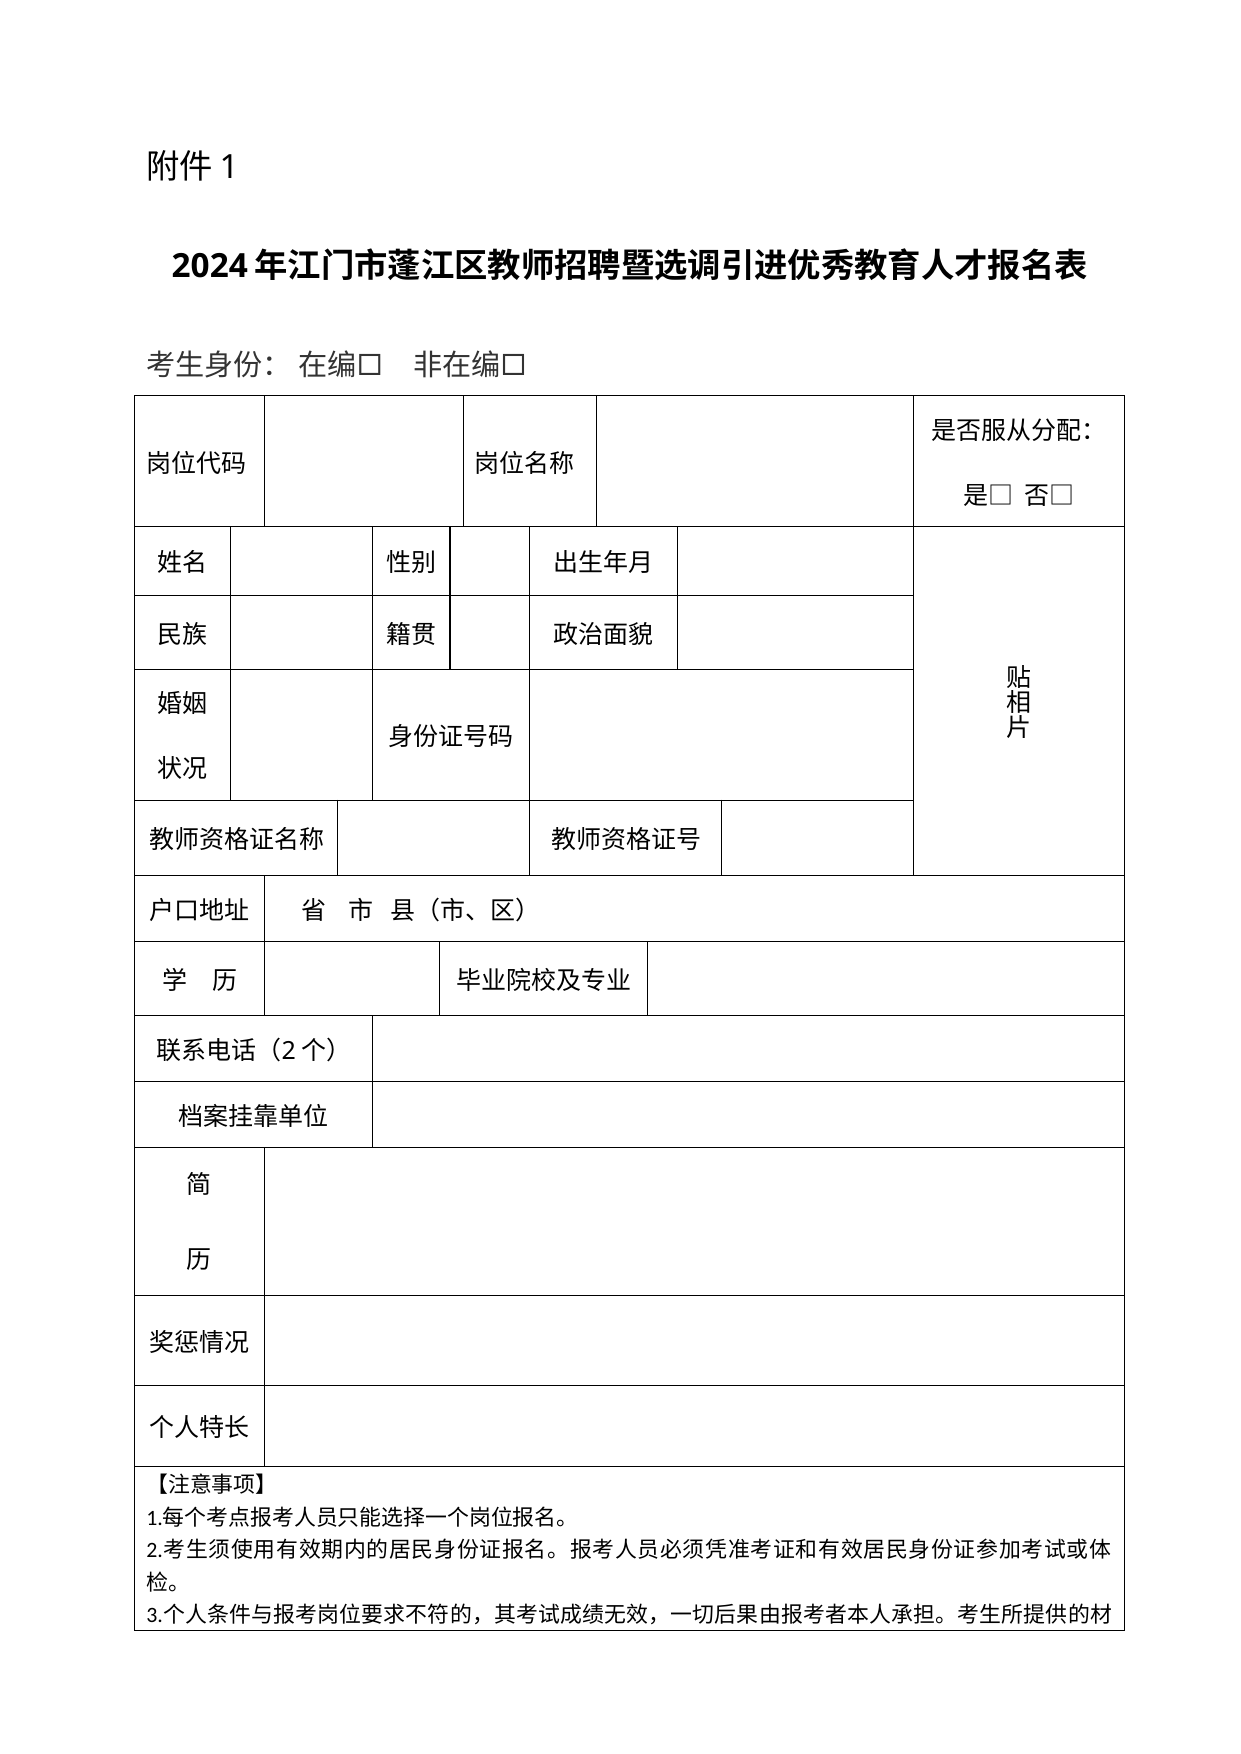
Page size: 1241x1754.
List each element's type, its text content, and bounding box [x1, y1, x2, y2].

table_header 附件1 2024年江门市蓬江区教师招聘暨选调引进优秀教育人才报名表 考生身份： 在编 非在编 [135, 97, 1124, 395]
table_cell [451, 527, 529, 595]
table_cell 省 市 县（市、区） [265, 876, 1124, 941]
table_cell 联系电话（2个） [135, 1016, 372, 1081]
table_cell 岗位名称 [464, 396, 596, 526]
table_cell 姓名 [135, 527, 230, 595]
table_cell [451, 596, 529, 668]
table_cell 档案挂靠单位 [135, 1082, 372, 1147]
table_cell [722, 801, 913, 875]
table_cell 简 历 [135, 1148, 264, 1294]
table_cell 教师资格证名称 [135, 801, 337, 875]
table_cell 奖惩情况 [135, 1296, 264, 1385]
table_cell [648, 942, 1124, 1015]
table_cell 个人特长 [135, 1386, 264, 1466]
table_cell [231, 670, 372, 799]
table_cell [530, 670, 913, 799]
table_cell [231, 596, 372, 668]
table_cell 岗位代码 [135, 396, 264, 526]
table_cell [265, 1148, 1124, 1294]
table_cell 民族 [135, 596, 230, 668]
table_cell 政治面貌 [530, 596, 677, 668]
table_cell 学 历 [135, 942, 264, 1015]
table_cell 身份证号码 [373, 670, 529, 799]
table_cell 户口地址 [135, 876, 264, 941]
table_cell 贴相片 [914, 527, 1124, 875]
table_cell [231, 527, 372, 595]
table_cell [597, 396, 913, 526]
table_cell 教师资格证号 [530, 801, 721, 875]
table_cell [678, 527, 913, 595]
table_cell [678, 596, 913, 668]
table_cell 性别 [373, 527, 449, 595]
table_cell [265, 396, 463, 526]
table_cell 毕业院校及专业 [440, 942, 647, 1015]
table_cell [373, 1016, 1124, 1081]
table_cell [265, 942, 439, 1015]
table_cell [373, 1082, 1124, 1147]
table_cell 是否服从分配： 是□ 否□ [914, 396, 1124, 526]
table_cell 籍贯 [373, 596, 449, 668]
table_cell [338, 801, 529, 875]
table_cell [265, 1296, 1124, 1385]
table_cell 婚姻状况 [135, 670, 230, 799]
table_cell 出生年月 [530, 527, 677, 595]
table_cell [265, 1386, 1124, 1466]
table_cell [135, 1467, 1124, 1629]
